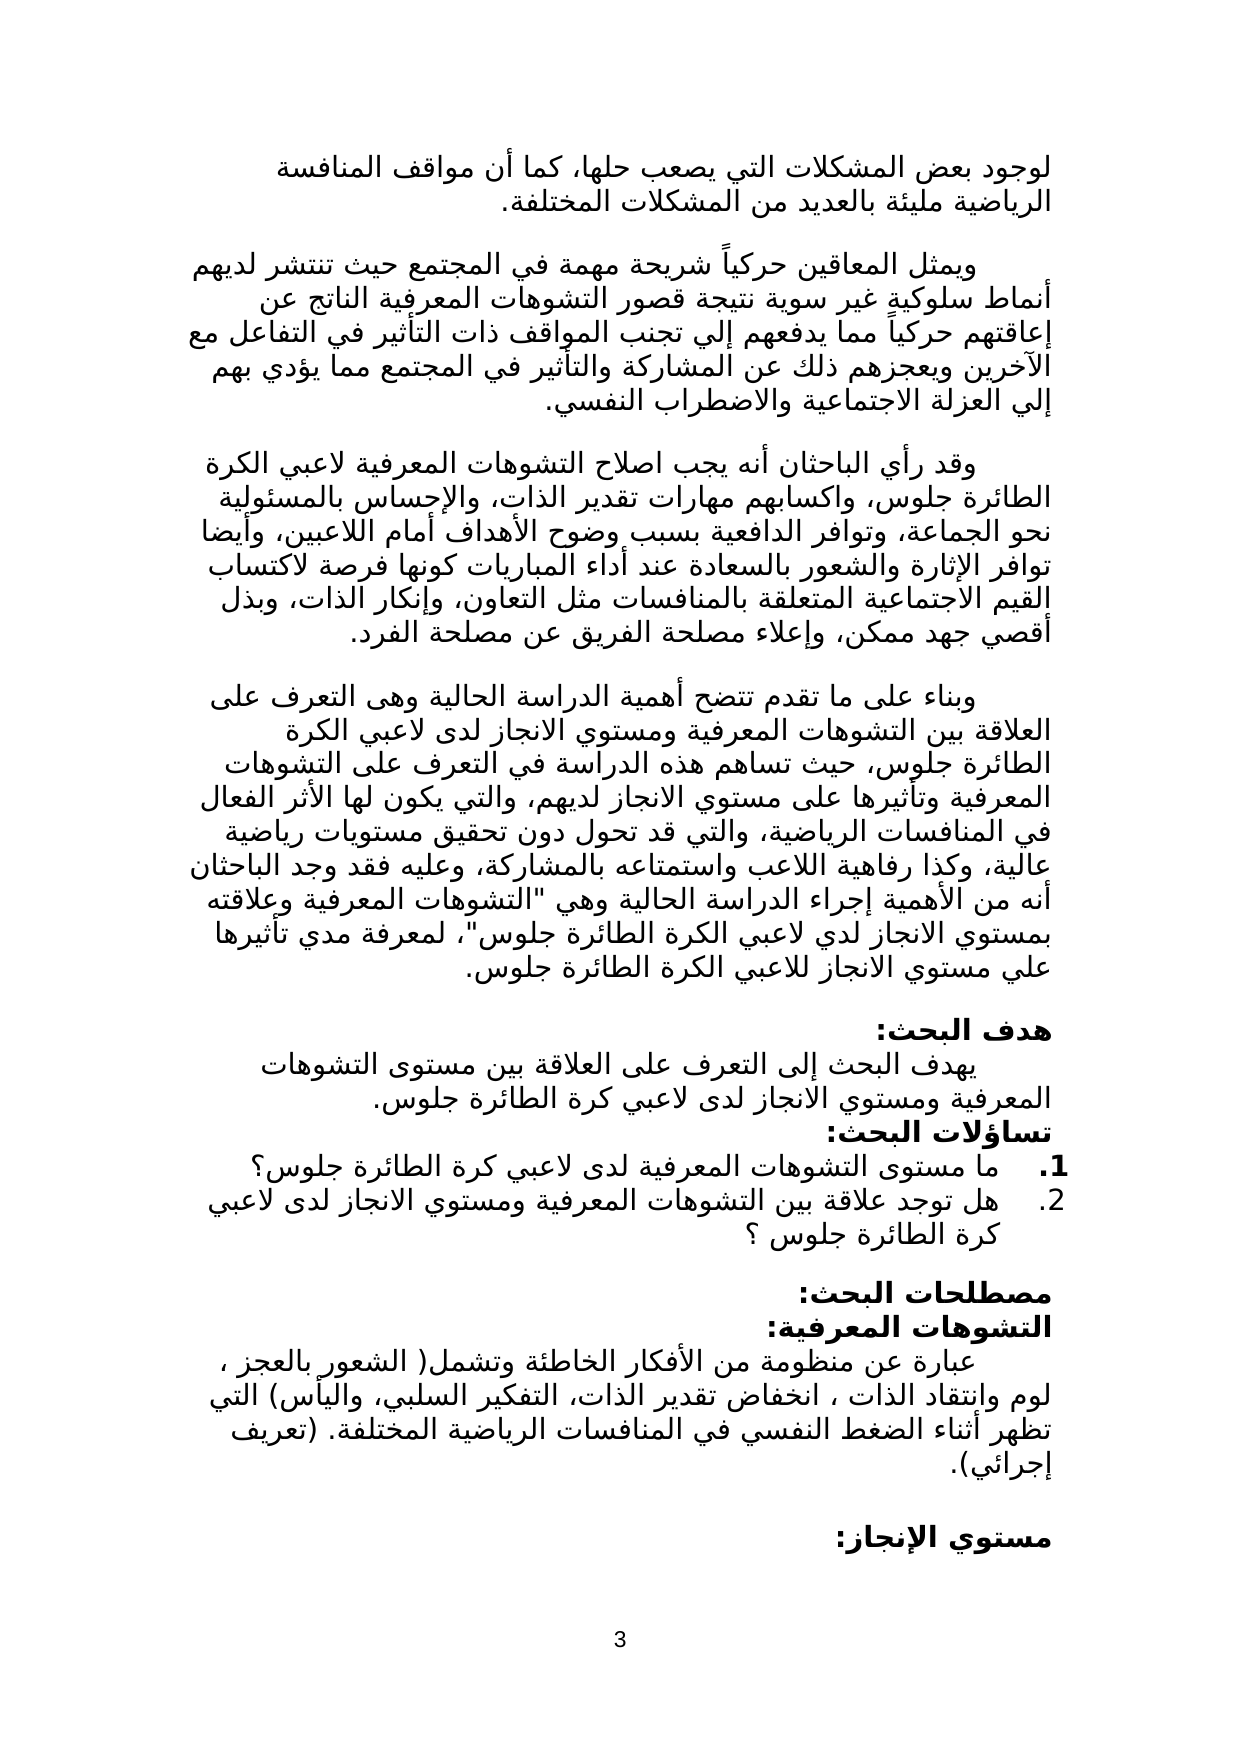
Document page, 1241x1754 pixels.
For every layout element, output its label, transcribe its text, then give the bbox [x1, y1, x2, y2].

text مصطلحات البحث: [187, 1276, 1053, 1310]
text تساؤلات البحث: [187, 1116, 1053, 1149]
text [187, 150, 1053, 218]
text عبارة عن منظومة من الأفكار الخاطئة وتشمل( الشعور بالعجز ، لوم وانتقاد الذات ، انخفاض تقدير الذات، التفكير السلبي، واليأس) التي تظهر أثناء الضغط النفسي في المنافسات الرياضية المختلفة. (تعريف إجرائي). [187, 1344, 1053, 1480]
text مستوي الإنجاز: [187, 1520, 1053, 1554]
text وبناء على ما تقدم تتضح أهمية الدراسة الحالية وهى التعرف على العلاقة بين التشوهات المعرفية ومستوي الانجاز لدى لاعبي الكرة الطائرة جلوس، حيث تساهم هذه الدراسة في التعرف على التشوهات المعرفية وتأثيرها على مستوي الانجاز لديهم، والتي يكون لها الأثر الفعال في المنافسات الرياضية، والتي قد تحول دون تحقيق مستويات رياضية عالية، وكذا رفاهية اللاعب واستمتاعه بالمشاركة، وعليه فقد وجد الباحثان أنه من الأهمية إجراء الدراسة الحالية وهي "التشوهات المعرفية وعلاقته بمستوي الانجاز لدي لاعبي الكرة الطائرة جلوس"، لمعرفة مدي تأثيرها علي مستوي الانجاز للاعبي الكرة الطائرة جلوس. [187, 679, 1053, 984]
text ويمثل المعاقين حركياً شريحة مهمة في المجتمع حيث تنتشر لديهم أنماط سلوكية غير سوية نتيجة قصور التشوهات المعرفية الناتج عن إعاقتهم حركياً مما يدفعهم إلي تجنب المواقف ذات التأثير في التفاعل مع الآخرين ويعجزهم ذلك عن المشاركة والتأثير في المجتمع مما يؤدي بهم إلي العزلة الاجتماعية والاضطراب النفسي. [187, 247, 1053, 417]
text التشوهات المعرفية: [187, 1310, 1053, 1344]
text وقد رأي الباحثان أنه يجب اصلاح التشوهات المعرفية لاعبي الكرة الطائرة جلوس، واكسابهم مهارات تقدير الذات، والإحساس بالمسئولية نحو الجماعة، وتوافر الدافعية بسبب وضوح الأهداف أمام اللاعبين، وأيضا توافر الإثارة والشعور بالسعادة عند أداء المباريات كونها فرصة لاكتساب القيم الاجتماعية المتعلقة بالمنافسات مثل التعاون، وإنكار الذات، وبذل أقصي جهد ممكن، وإعلاء مصلحة الفريق عن مصلحة الفرد. [187, 446, 1053, 650]
list ما مستوى التشوهات المعرفية لدى لاعبي كرة الطائرة جلوس؟ [187, 1149, 1038, 1183]
list هل توجد علاقة بين التشوهات المعرفية ومستوي الانجاز لدى لاعبي كرة الطائرة جلوس ؟ [187, 1183, 1038, 1251]
text يهدف البحث إلى التعرف على العلاقة بين مستوى التشوهات المعرفية ومستوي الانجاز لدى لاعبي كرة الطائرة جلوس. [187, 1048, 1053, 1116]
text هدف البحث: [187, 1014, 1053, 1048]
